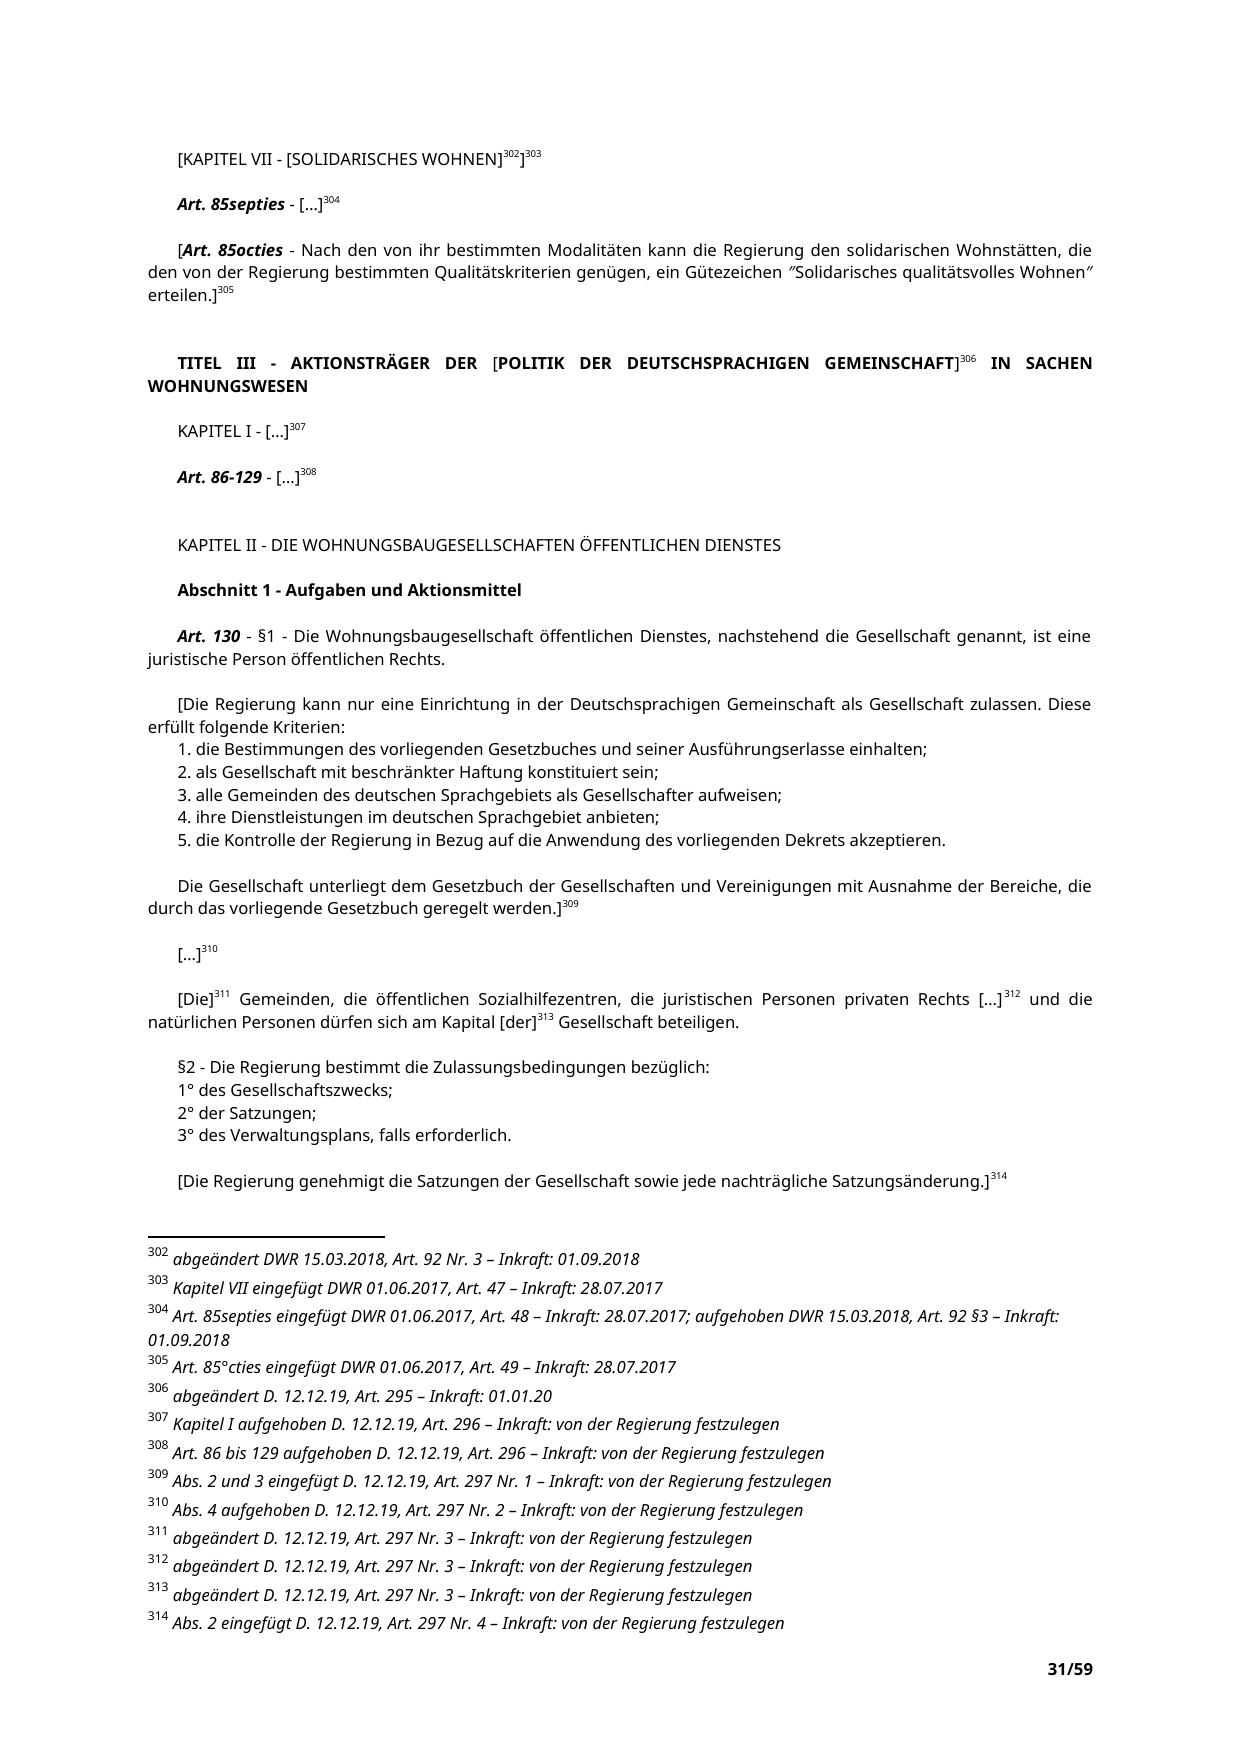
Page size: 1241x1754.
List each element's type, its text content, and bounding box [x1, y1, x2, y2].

text 3° des Verwaltungsplans, falls erforderlich. [148, 1124, 1093, 1147]
text 5. die Kontrolle der Regierung in Bezug auf die Anwendung des vorliegenden Dekrets akzeptieren. [148, 829, 1093, 852]
text 2° der Satzungen; [148, 1101, 1093, 1124]
text Art. 130 - §1 - Die Wohnungsbaugesellschaft öffentlichen Dienstes, nachstehend die Gesellschaft genannt, ist eine juristische Person öffentlichen Rechts. [148, 624, 1093, 670]
text Art. 86-129 - […] [148, 466, 1093, 488]
text Art. 85septies - […] [148, 193, 1093, 216]
text Die Gesellschaft unterliegt dem Gesetzbuch der Gesellschaften und Vereinigungen mit Ausnahme der Bereiche, die durch das vorliegende Gesetzbuch geregelt werden.] [148, 874, 1093, 920]
subtitle TITEL III - Aktionsträger der [Politik der deutschsprachigen Gemeinschaft] in Sachen Wohnungswesen [148, 352, 1093, 397]
subtitle KAPITEL II - Die Wohnungsbaugesellschaften öffentlichen Dienstes [148, 534, 1093, 556]
text 2. als Gesellschaft mit beschränkter Haftung konstituiert sein; [148, 761, 1093, 783]
text [Die Regierung kann nur eine Einrichtung in der Deutschsprachigen Gemeinschaft als Gesellschaft zulassen. Diese erfüllt folgende Kriterien: [148, 693, 1093, 738]
subtitle Abschnitt 1 - Aufgaben und Aktionsmittel [148, 579, 1093, 602]
text 3. alle Gemeinden des deutschen Sprachgebiets als Gesellschafter aufweisen; [148, 783, 1093, 806]
text 4. ihre Dienstleistungen im deutschen Sprachgebiet anbieten; [148, 806, 1093, 829]
subtitle KAPITEL I - […] [148, 420, 1093, 443]
text 1. die Bestimmungen des vorliegenden Gesetzbuches und seiner Ausführungserlasse einhalten; [148, 738, 1093, 761]
text [Die Regierung genehmigt die Satzungen der Gesellschaft sowie jede nachträgliche Satzungsänderung.] [148, 1169, 1093, 1192]
subtitle [Kapitel VII - [solidarisches Wohnen]] [148, 148, 1093, 170]
text […] [148, 942, 1093, 965]
text 1° des Gesellschaftszwecks; [148, 1079, 1093, 1101]
text §2 - Die Regierung bestimmt die Zulassungsbedingungen bezüglich: [148, 1056, 1093, 1079]
text [Art. 85octies - Nach den von ihr bestimmten Modalitäten kann die Regierung den solidarischen Wohnstätten, die den von der Regierung bestimmten Qualitätskriterien genügen, ein Gütezeichen ″Solidarisches qualitätsvolles Wohnen″ erteilen.] [148, 238, 1093, 307]
text [Die] Gemeinden, die öffentlichen Sozialhilfezentren, die juristischen Personen privaten Rechts […] und die natürlichen Personen dürfen sich am Kapital [der] Gesellschaft beteiligen. [148, 988, 1093, 1033]
